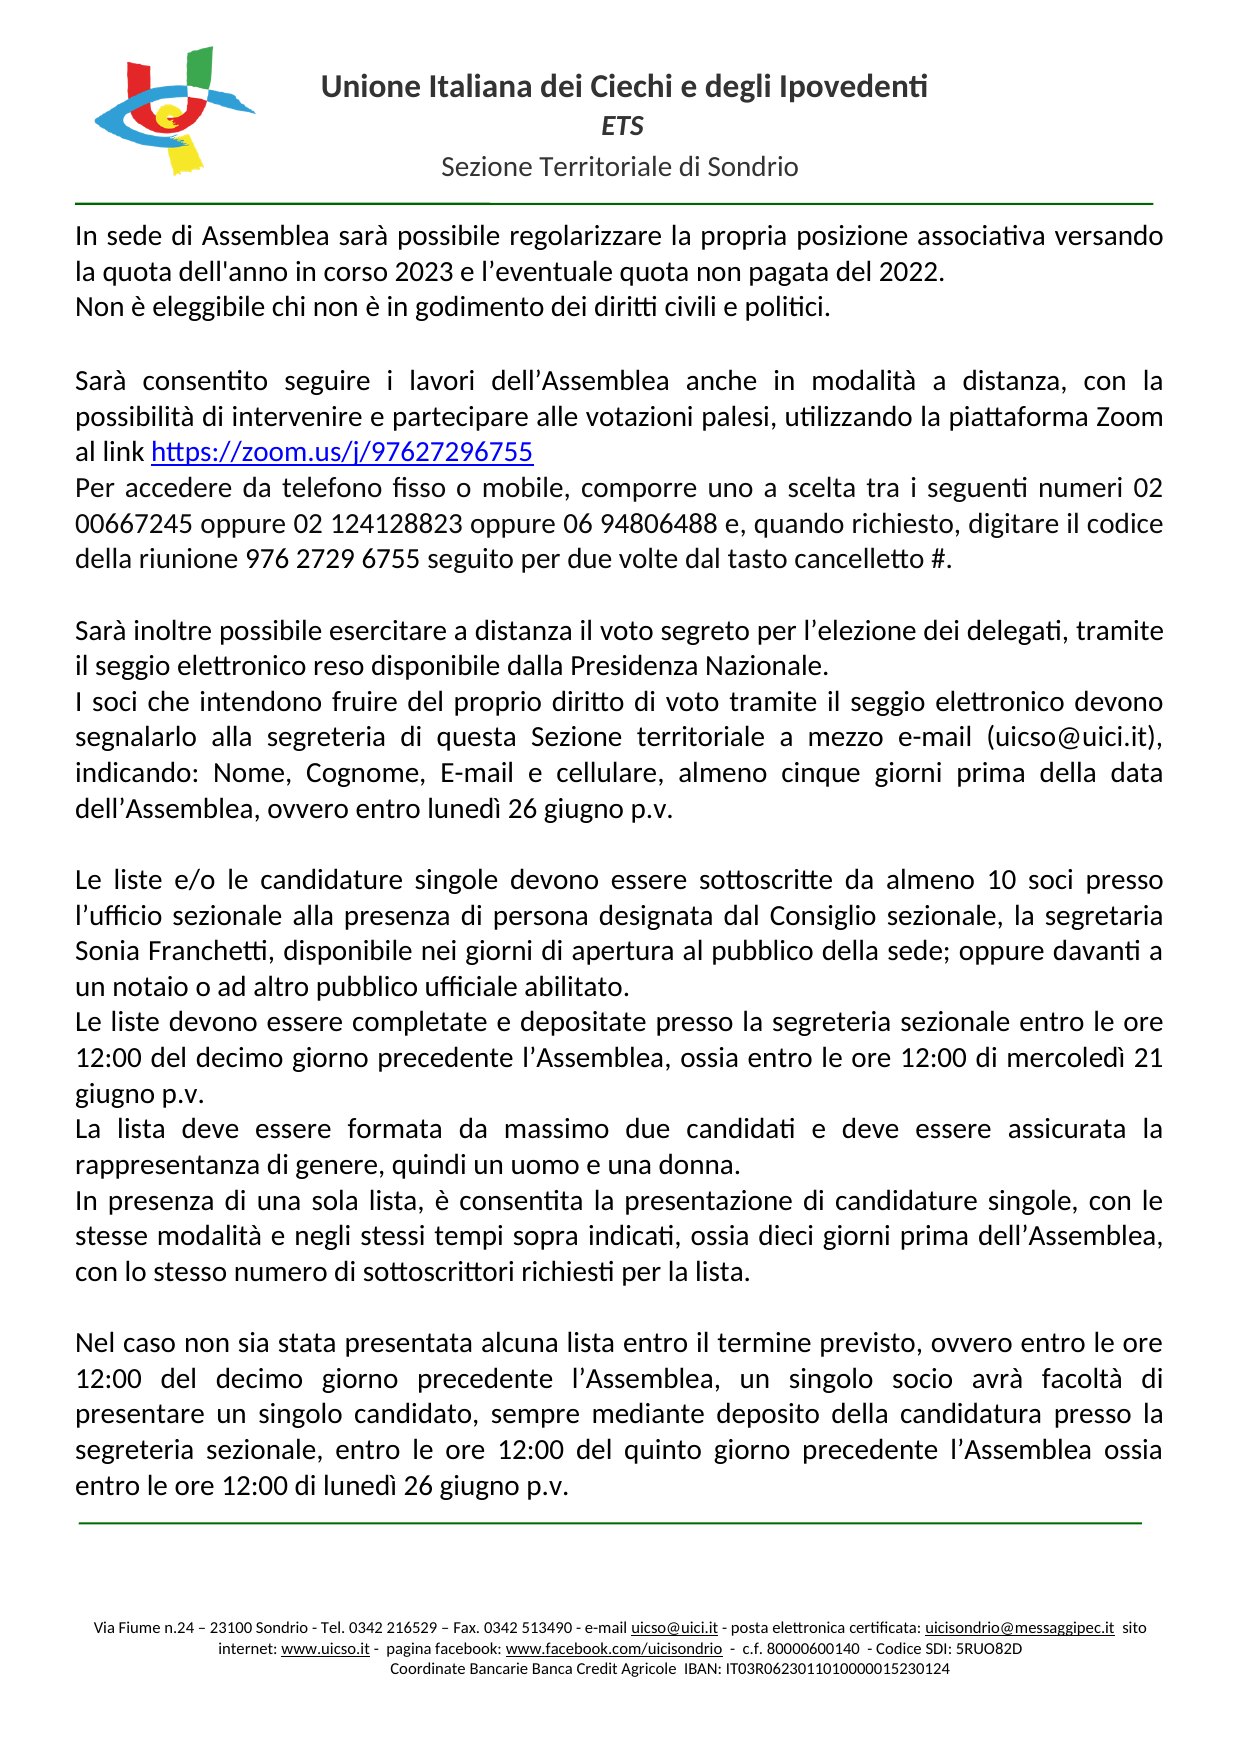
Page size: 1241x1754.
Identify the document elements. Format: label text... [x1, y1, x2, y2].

text In presenza di una sola lista, è consentita la presentazione di candidature singole, con le stesse modalità e negli stessi tempi sopra indicati, ossia dieci giorni prima dell’Assemblea, con lo stesso numero di sottoscrittori richiesti per la lista. [75, 1182, 1165, 1288]
picture [62, 41, 299, 194]
text Le liste devono essere completate e depositate presso la segreteria sezionale entro le ore 12:00 del decimo giorno precedente l’Assemblea, ossia entro le ore 12:00 di mercoledì 21 giugno p.v. [75, 1003, 1165, 1110]
text In sede di Assemblea sarà possibile regolarizzare la propria posizione associativa versando la quota dell'anno in corso 2023 e l’eventuale quota non pagata del 2022. [75, 217, 1165, 288]
text Nel caso non sia stata presentata alcuna lista entro il termine previsto, ovvero entro le ore 12:00 del decimo giorno precedente l’Assemblea, un singolo socio avrà facoltà di presentare un singolo candidato, sempre mediante deposito della candidatura presso la segreteria sezionale, entro le ore 12:00 del quinto giorno precedente l’Assemblea ossia entro le ore 12:00 di lunedì 26 giugno p.v. [75, 1324, 1165, 1502]
text Sarà consentito seguire i lavori dell’Assemblea anche in modalità a distanza, con la possibilità di intervenire e partecipare alle votazioni palesi, utilizzando la piattaforma Zoom al link https://zoom.us/j/97627296755 [75, 362, 1165, 469]
text Sarà inoltre possibile esercitare a distanza il voto segreto per l’elezione dei delegati, tramite il seggio elettronico reso disponibile dalla Presidenza Nazionale. [75, 612, 1165, 683]
text I soci che intendono fruire del proprio diritto di voto tramite il seggio elettronico devono segnalarlo alla segreteria di questa Sezione territoriale a mezzo e-mail (uicso@uici.it), indicando: Nome, Cognome, E-mail e cellulare, almeno cinque giorni prima della data dell’Assemblea, ovvero entro lunedì 26 giugno p.v. [75, 683, 1165, 825]
text Per accedere da telefono fisso o mobile, comporre uno a scelta tra i seguenti numeri 02 00667245 oppure 02 124128823 oppure 06 94806488 e, quando richiesto, digitare il codice della riunione 976 2729 6755 seguito per due volte dal tasto cancelletto #. [75, 469, 1165, 576]
text Le liste e/o le candidature singole devono essere sottoscritte da almeno 10 soci presso l’ufficio sezionale alla presenza di persona designata dal Consiglio sezionale, la segretaria Sonia Franchetti, disponibile nei giorni di apertura al pubblico della sede; oppure davanti a un notaio o ad altro pubblico ufficiale abilitato. [75, 861, 1165, 1003]
text Non è eleggibile chi non è in godimento dei diritti civili e politici. [75, 288, 1165, 324]
text La lista deve essere formata da massimo due candidati e deve essere assicurata la rappresentanza di genere, quindi un uomo e una donna. [75, 1110, 1165, 1182]
